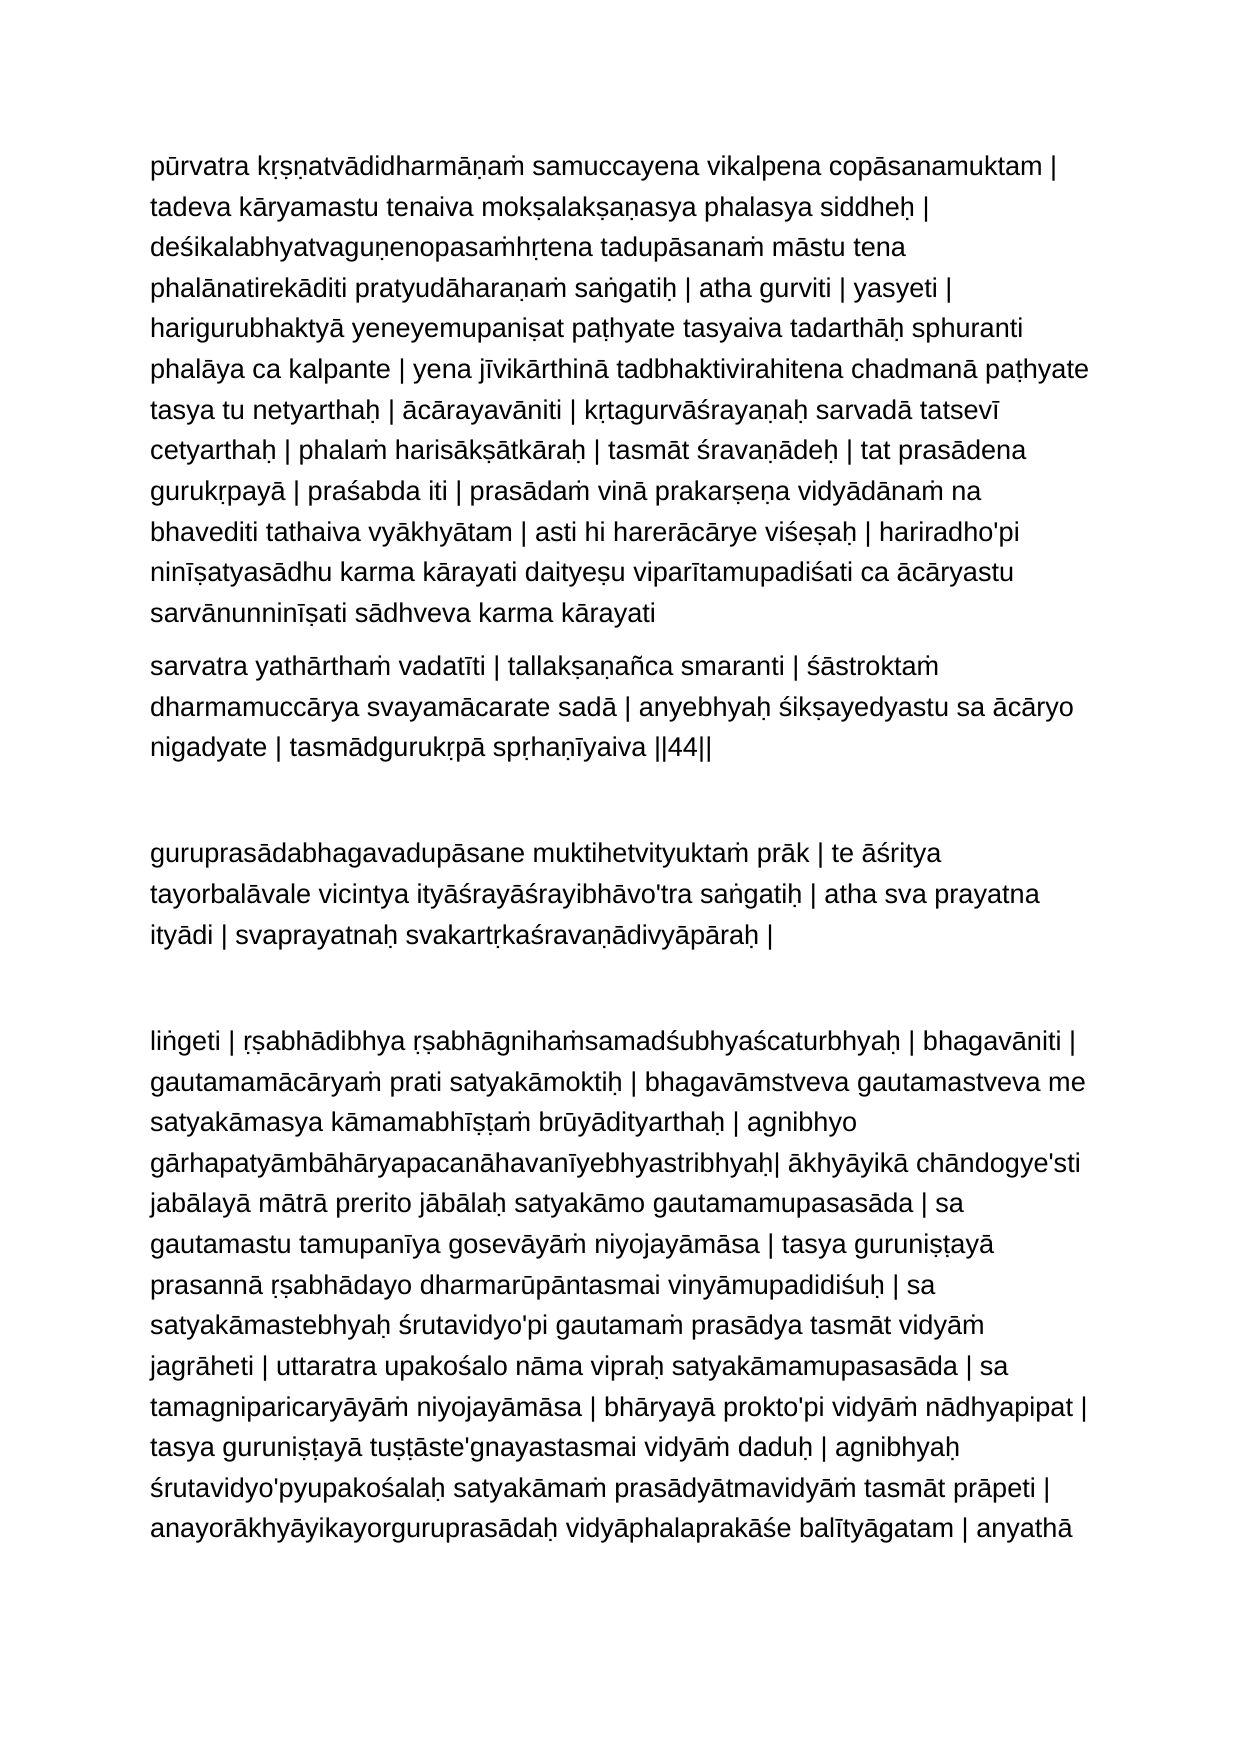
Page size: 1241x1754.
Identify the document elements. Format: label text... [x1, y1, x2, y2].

text pūrvatra kṛṣṇatvādidharmāṇaṁ samuccayena vikalpena copāsanamuktam | tadeva kāryamastu tenaiva mokṣalakṣaṇasya phalasya siddheḥ | deśikalabhyatvaguṇenopasaṁhṛtena tadupāsanaṁ māstu tena phalānatirekāditi pratyudāharaṇaṁ saṅgatiḥ | atha gurviti | yasyeti | harigurubhaktyā yeneyemupaniṣat paṭhyate tasyaiva tadarthāḥ sphuranti phalāya ca kalpante | yena jīvikārthinā tadbhaktivirahitena chadmanā paṭhyate tasya tu netyarthaḥ | ācārayavāniti | kṛtagurvāśrayaṇaḥ sarvadā tatsevī cetyarthaḥ | phalaṁ harisākṣātkāraḥ | tasmāt śravaṇādeḥ | tat prasādena gurukṛpayā | praśabda iti | prasādaṁ vinā prakarṣeṇa vidyādānaṁ na bhavediti tathaiva vyākhyātam | asti hi harerācārye viśeṣaḥ | hariradho'pi ninīṣatyasādhu karma kārayati daityeṣu viparītamupadiśati ca ācāryastu sarvānunninīṣati sādhveva karma kārayati [150, 150, 1090, 628]
text guruprasādabhagavadupāsane muktihetvityuktaṁ prāk | te āśritya tayorbalāvale vicintya ityāśrayāśrayibhāvo'tra saṅgatiḥ | atha sva prayatna ityādi | svaprayatnaḥ svakartṛkaśravaṇādivyāpāraḥ | [150, 837, 1090, 950]
text sarvatra yathārthaṁ vadatīti | tallakṣaṇañca smaranti | śāstroktaṁ dharmamuccārya svayamācarate sadā | anyebhyaḥ śikṣayedyastu sa ācāryo nigadyate | tasmādgurukṛpā spṛhaṇīyaiva ||44|| [150, 650, 1090, 762]
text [150, 1025, 1090, 1544]
